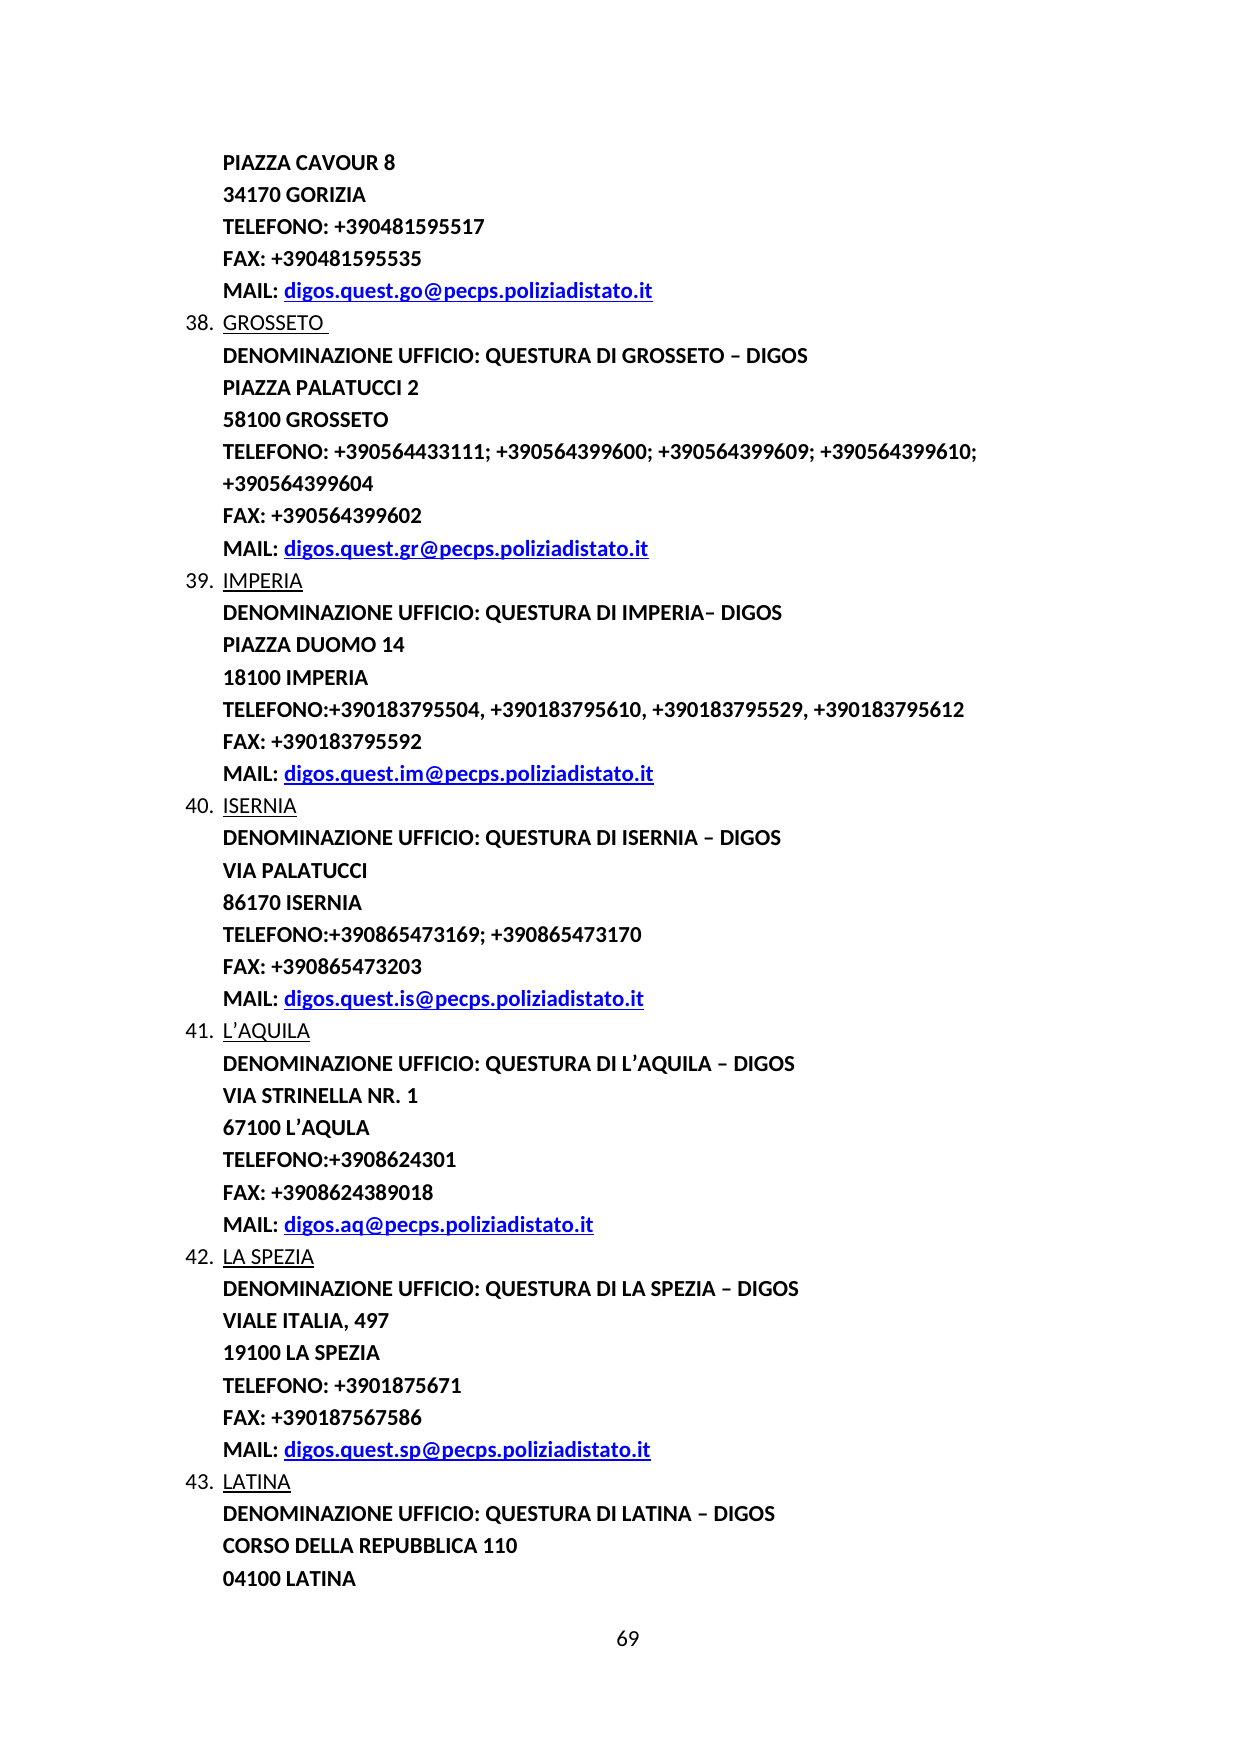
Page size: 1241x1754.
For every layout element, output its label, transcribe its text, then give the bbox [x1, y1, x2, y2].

list FAX: +390865473203 [223, 952, 1107, 980]
list PIAZZA CAVOUR 8 [223, 148, 1107, 176]
list DENOMINAZIONE UFFICIO: QUESTURA DI IMPERIA– DIGOS [223, 598, 1107, 626]
list GROSSETO [185, 308, 1107, 337]
list L’AQUILA [185, 1017, 1107, 1045]
list 19100 LA SPEZIA [223, 1338, 1107, 1367]
list LATINA [185, 1467, 1107, 1495]
list VIALE ITALIA, 497 [223, 1306, 1107, 1334]
list IMPERIA [185, 566, 1107, 594]
list MAIL: digos.quest.im@pecps.poliziadistato.it [223, 759, 1107, 787]
list MAIL: digos.quest.gr@pecps.poliziadistato.it [223, 534, 1107, 562]
list VIA STRINELLA NR. 1 [223, 1081, 1107, 1109]
list TELEFONO:+3908624301 [223, 1145, 1107, 1173]
list FAX: +390183795592 [223, 727, 1107, 755]
list DENOMINAZIONE UFFICIO: QUESTURA DI ISERNIA – DIGOS [223, 823, 1107, 852]
list CORSO DELLA REPUBBLICA 110 [223, 1532, 1107, 1560]
list MAIL: digos.quest.go@pecps.poliziadistato.it [223, 276, 1107, 304]
list MAIL: digos.quest.is@pecps.poliziadistato.it [223, 984, 1107, 1012]
list DENOMINAZIONE UFFICIO: QUESTURA DI L’AQUILA – DIGOS [223, 1049, 1107, 1077]
list MAIL: digos.aq@pecps.poliziadistato.it [223, 1210, 1107, 1238]
list PIAZZA PALATUCCI 2 [223, 373, 1107, 401]
list 58100 GROSSETO [223, 405, 1107, 433]
list DENOMINAZIONE UFFICIO: QUESTURA DI LATINA – DIGOS [223, 1499, 1107, 1527]
list LA SPEZIA [185, 1242, 1107, 1270]
list 67100 L’AQULA [223, 1113, 1107, 1141]
list 18100 IMPERIA [223, 663, 1107, 691]
list 86170 ISERNIA [223, 888, 1107, 916]
list VIA PALATUCCI [223, 856, 1107, 884]
list DENOMINAZIONE UFFICIO: QUESTURA DI GROSSETO – DIGOS [223, 341, 1107, 369]
list 04100 LATINA [223, 1564, 1107, 1592]
list TELEFONO: +390481595517 [223, 212, 1107, 240]
list FAX: +390481595535 [223, 244, 1107, 272]
list TELEFONO:+390183795504, +390183795610, +390183795529, +390183795612 [223, 695, 1107, 723]
list TELEFONO:+390865473169; +390865473170 [223, 920, 1107, 948]
list FAX: +390564399602 [223, 502, 1107, 530]
list 34170 GORIZIA [223, 180, 1107, 208]
list MAIL: digos.quest.sp@pecps.poliziadistato.it [223, 1435, 1107, 1463]
list ISERNIA [185, 791, 1107, 819]
list PIAZZA DUOMO 14 [223, 630, 1107, 658]
list TELEFONO: +390564433111; +390564399600; +390564399609; +390564399610; +390564399604 [223, 437, 1107, 497]
list FAX: +390187567586 [223, 1403, 1107, 1431]
list FAX: +3908624389018 [223, 1178, 1107, 1206]
list DENOMINAZIONE UFFICIO: QUESTURA DI LA SPEZIA – DIGOS [223, 1274, 1107, 1302]
list TELEFONO: +3901875671 [223, 1371, 1107, 1399]
